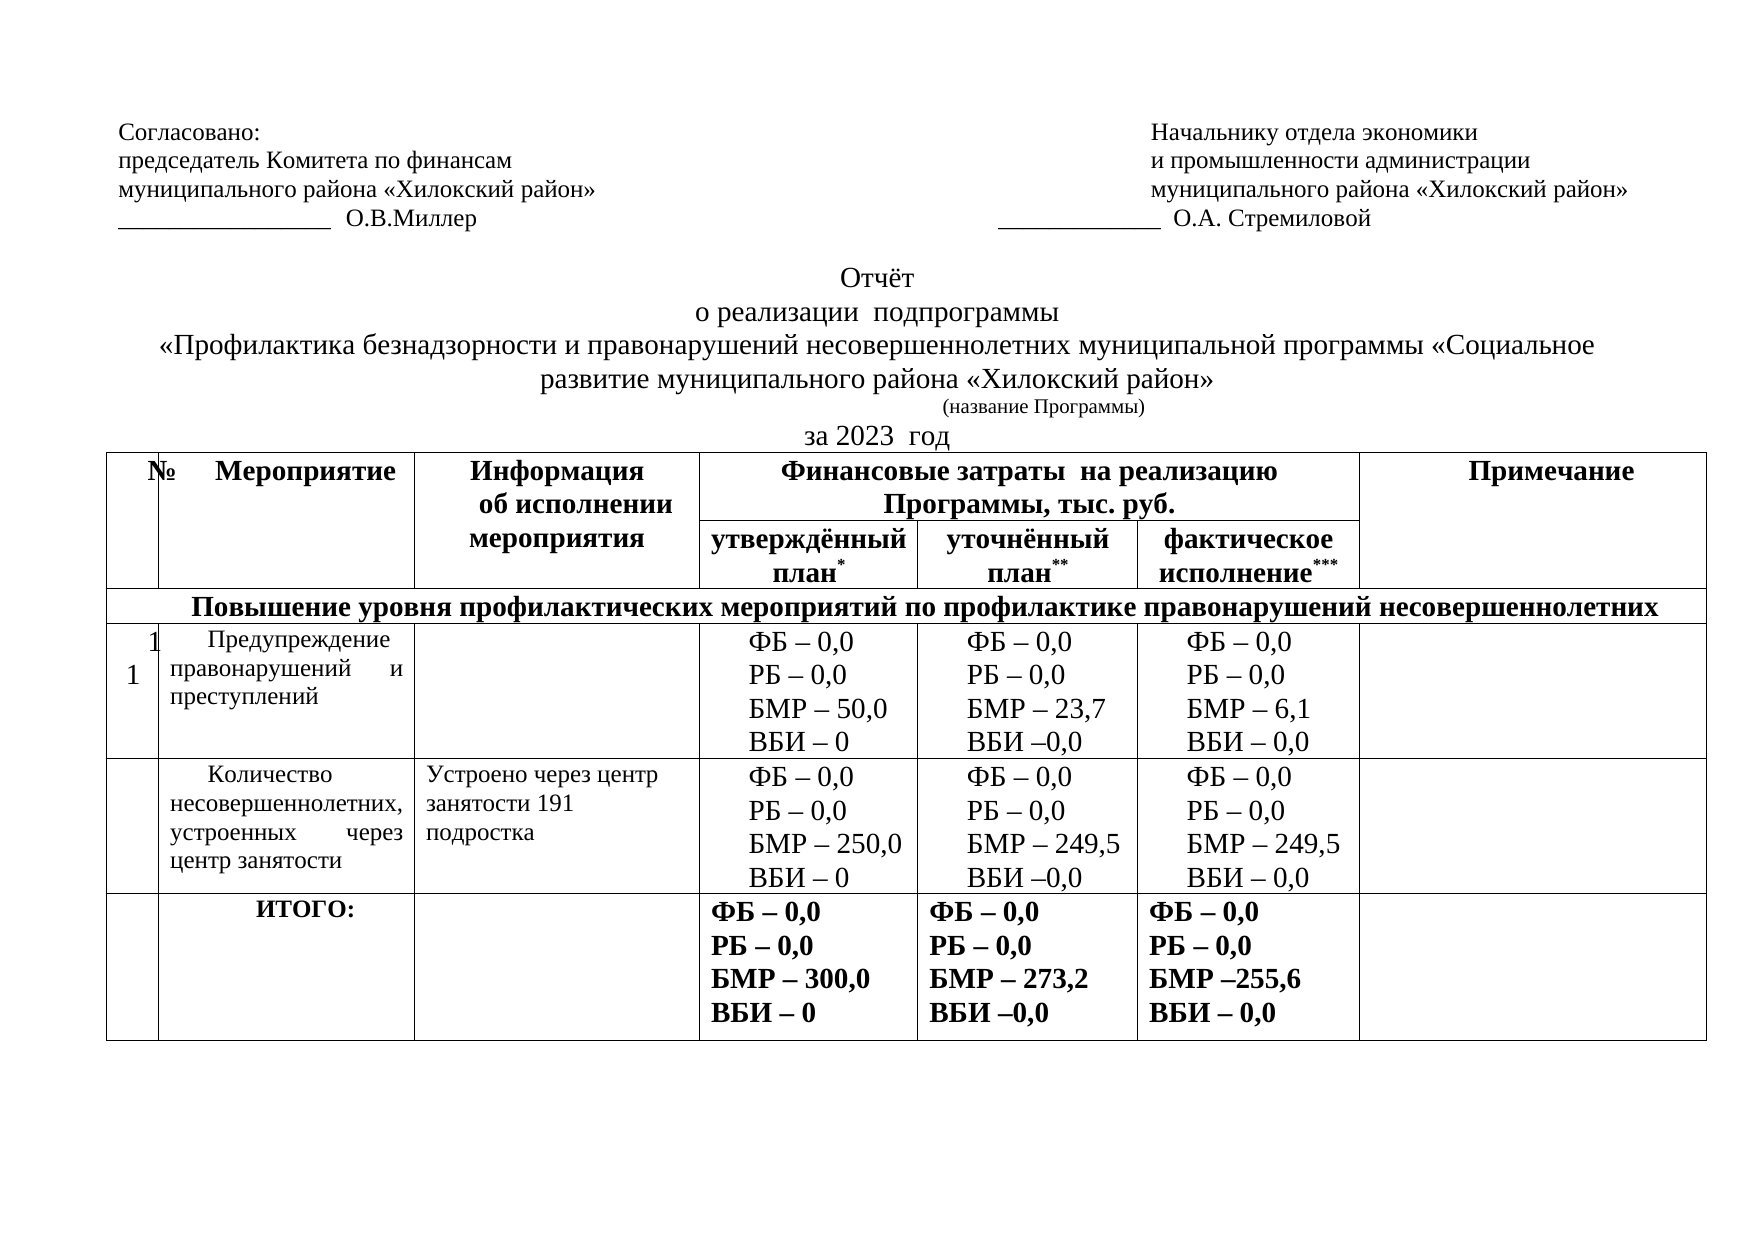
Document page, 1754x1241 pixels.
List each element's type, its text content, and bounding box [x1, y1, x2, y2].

table_cell фактическое исполнение*** [1138, 521, 1359, 588]
table_cell ФБ – 0,0 РБ – 0,0 БМР – 300,0 ВБИ – 0 [700, 894, 917, 1040]
text о реализации подпрограммы [118, 294, 1636, 327]
table_cell ФБ – 0,0 РБ – 0,0 БМР –255,6 ВБИ – 0,0 [1138, 894, 1359, 1040]
table_cell ФБ – 0,0 РБ – 0,0 БМР – 249,5 ВБИ – 0,0 [1138, 759, 1359, 893]
table_cell 11 [107, 624, 158, 758]
table_cell [107, 759, 158, 893]
text Отчёт [118, 260, 1636, 294]
table_cell Предупреждение правонарушений и преступлений [159, 624, 414, 758]
table_cell Повышение уровня профилактических мероприятий по профилактике правонарушений несовершеннолетних [107, 589, 1706, 623]
table_header Финансовые затраты на реализацию Программы, тыс. руб. [700, 453, 1359, 520]
table_cell ФБ – 0,0 РБ – 0,0 БМР – 273,2 ВБИ –0,0 [918, 894, 1137, 1040]
text _________________ О.В.Миллер _____________ О.А. Стремиловой [118, 203, 1636, 232]
table_cell Устроено через центр занятости 191 подростка [415, 759, 699, 893]
table_cell ФБ – 0,0 РБ – 0,0 БМР – 50,0 ВБИ – 0 [700, 624, 917, 758]
table_cell утверждённый план* [700, 521, 917, 588]
text за 2023 год [118, 418, 1636, 452]
table_cell [1360, 894, 1706, 1040]
table_header Примечание [1360, 453, 1706, 588]
table_cell ФБ – 0,0 РБ – 0,0 БМР – 6,1 ВБИ – 0,0 [1138, 624, 1359, 758]
table_cell [415, 624, 699, 758]
text председатель Комитета по финансам и промышленности администрации [118, 145, 1636, 174]
table_cell ФБ – 0,0 РБ – 0,0 БМР – 249,5 ВБИ –0,0 [918, 759, 1137, 893]
table_cell ФБ – 0,0 РБ – 0,0 БМР – 250,0 ВБИ – 0 [700, 759, 917, 893]
table_cell [1360, 759, 1706, 893]
text «Профилактика безнадзорности и правонарушений несовершеннолетних муниципальной программы «Социальное развитие муниципального района «Хилокский район» [118, 327, 1636, 394]
table_cell уточнённый план** [918, 521, 1137, 588]
table_cell [107, 894, 158, 1040]
table_cell Количество несовершеннолетних, устроенных через центр занятости [159, 759, 414, 893]
table_header № [107, 453, 158, 588]
table_cell [415, 894, 699, 1040]
table_cell ИТОГО: [159, 894, 414, 1040]
table_header Информация об исполнении мероприятия [415, 453, 699, 588]
table_cell [1360, 624, 1706, 758]
table_cell ФБ – 0,0 РБ – 0,0 БМР – 23,7 ВБИ –0,0 [918, 624, 1137, 758]
text муниципального района «Хилокский район» муниципального района «Хилокский район» [118, 174, 1636, 203]
text Согласовано: Начальнику отдела экономики [118, 117, 1636, 145]
table_header Мероприятие [159, 453, 414, 588]
text (название Программы) [118, 394, 1636, 418]
